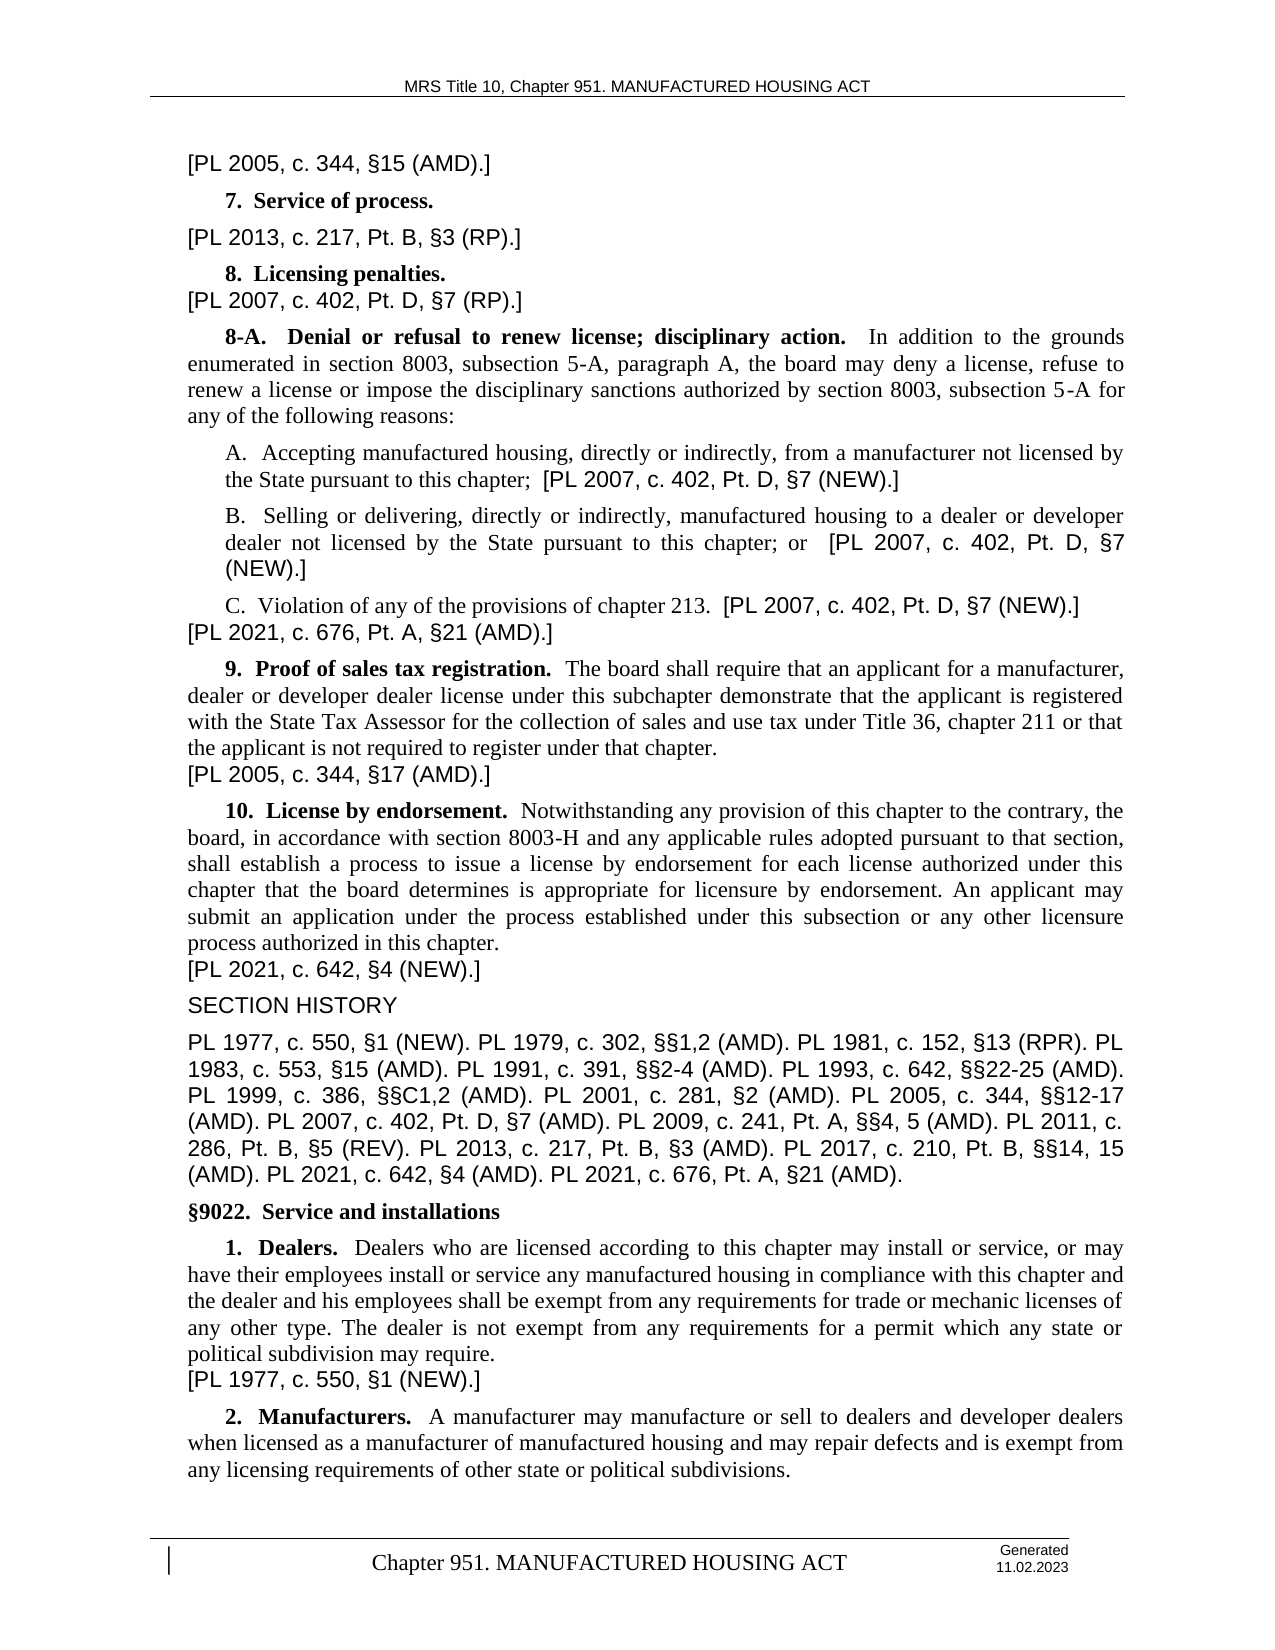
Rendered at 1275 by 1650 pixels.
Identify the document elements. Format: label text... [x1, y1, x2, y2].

text SECTION HISTORY [187, 992, 1125, 1019]
text 2. Manufacturers. A manufacturer may manufacture or sell to dealers and developer dealers when licensed as a manufacturer of manufactured housing and may repair defects and is exempt from any licensing requirements of other state or political subdivisions. [187, 1403, 1125, 1482]
text PL 1977, c. 550, §1 (NEW). PL 1979, c. 302, §§1,2 (AMD). PL 1981, c. 152, §13 (RPR). PL 1983, c. 553, §15 (AMD). PL 1991, c. 391, §§2-4 (AMD). PL 1993, c. 642, §§22-25 (AMD). PL 1999, c. 386, §§C1,2 (AMD). PL 2001, c. 281, §2 (AMD). PL 2005, c. 344, §§12-17 (AMD). PL 2007, c. 402, Pt. D, §7 (AMD). PL 2009, c. 241, Pt. A, §§4, 5 (AMD). PL 2011, c. 286, Pt. B, §5 (REV). PL 2013, c. 217, Pt. B, §3 (AMD). PL 2017, c. 210, Pt. B, §§14, 15 (AMD). PL 2021, c. 642, §4 (AMD). PL 2021, c. 676, Pt. A, §21 (AMD). [187, 1029, 1125, 1187]
text C. Violation of any of the provisions of chapter 213. [PL 2007, c. 402, Pt. D, §7 (NEW).] [225, 592, 1125, 618]
text [PL 2021, c. 642, §4 (NEW).] [187, 956, 1125, 982]
text [PL 2005, c. 344, §17 (AMD).] [187, 761, 1125, 787]
text 9. Proof of sales tax registration. The board shall require that an applicant for a manufacturer, dealer or developer dealer license under this subchapter demonstrate that the applicant is registered with the State Tax Assessor for the collection of sales and use tax under Title 36, chapter 211 or that the applicant is not required to register under that chapter. [187, 655, 1125, 761]
text [PL 1977, c. 550, §1 (NEW).] [187, 1366, 1125, 1393]
text 7. Service of process. [187, 187, 1125, 213]
text [PL 2007, c. 402, Pt. D, §7 (RP).] [187, 287, 1125, 313]
text [PL 2013, c. 217, Pt. B, §3 (RP).] [187, 223, 1125, 250]
text B. Selling or delivering, directly or indirectly, manufactured housing to a dealer or developer dealer not licensed by the State pursuant to this chapter; or [PL 2007, c. 402, Pt. D, §7 (NEW).] [225, 502, 1125, 582]
text [PL 2021, c. 676, Pt. A, §21 (AMD).] [187, 618, 1125, 645]
text 10. License by endorsement. Notwithstanding any provision of this chapter to the contrary, the board, in accordance with section 8003‑H and any applicable rules adopted pursuant to that section, shall establish a process to issue a license by endorsement for each license authorized under this chapter that the board determines is appropriate for licensure by endorsement. An applicant may submit an application under the process established under this subsection or any other licensure process authorized in this chapter. [187, 797, 1125, 956]
text [PL 2005, c. 344, §15 (AMD).] [187, 150, 1125, 176]
text 8. Licensing penalties. [187, 260, 1125, 287]
text 8-A. Denial or refusal to renew license; disciplinary action. In addition to the grounds enumerated in section 8003, subsection 5‑A, paragraph A, the board may deny a license, refuse to renew a license or impose the disciplinary sanctions authorized by section 8003, subsection 5‑A for any of the following reasons: [187, 323, 1125, 429]
text §9022. Service and installations [187, 1198, 1125, 1224]
text 1. Dealers. Dealers who are licensed according to this chapter may install or service, or may have their employees install or service any manufactured housing in compliance with this chapter and the dealer and his employees shall be exempt from any requirements for trade or mechanic licenses of any other type. The dealer is not exempt from any requirements for a permit which any state or political subdivision may require. [187, 1234, 1125, 1366]
text A. Accepting manufactured housing, directly or indirectly, from a manufacturer not licensed by the State pursuant to this chapter; [PL 2007, c. 402, Pt. D, §7 (NEW).] [225, 439, 1125, 492]
